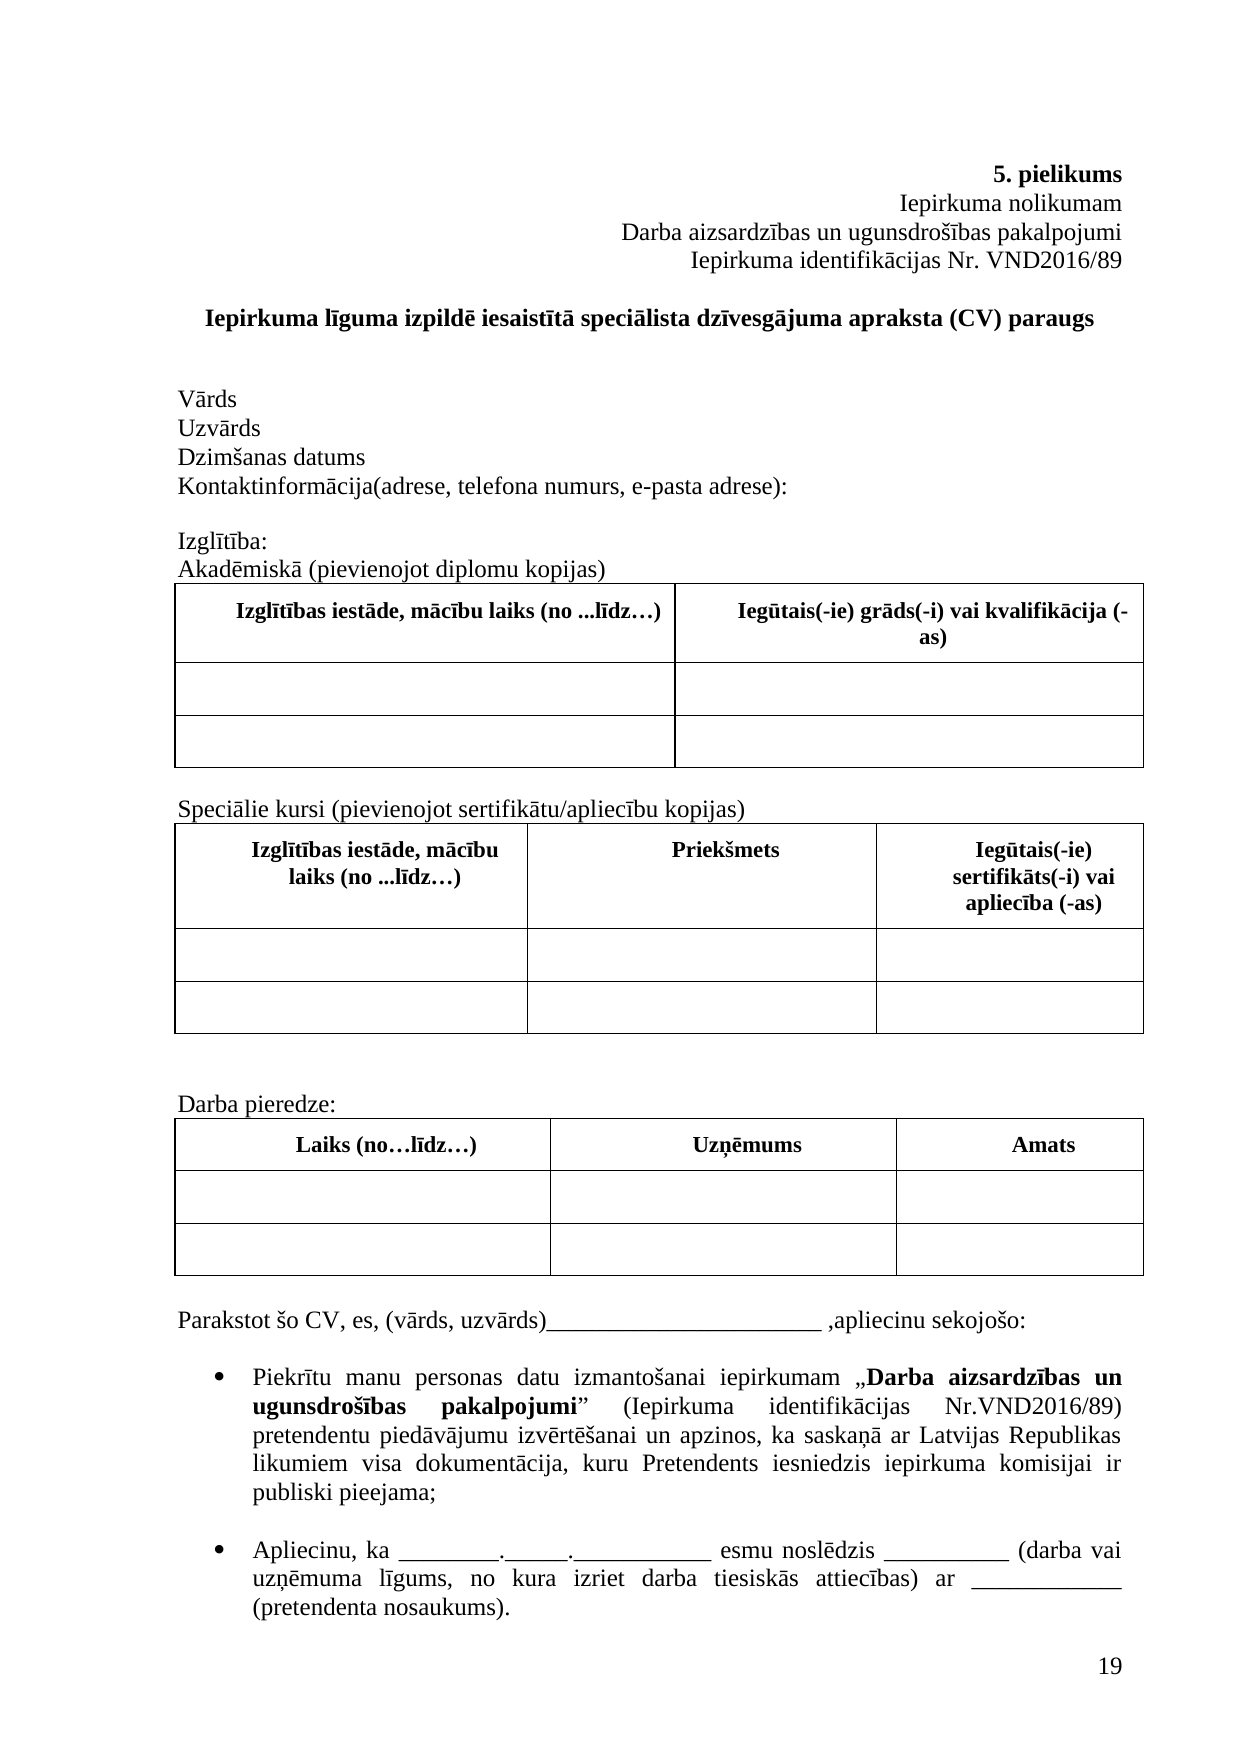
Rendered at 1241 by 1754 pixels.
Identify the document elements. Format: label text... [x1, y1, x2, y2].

table_cell [551, 1224, 896, 1275]
table_header Laiks (no…līdz…) [176, 1119, 550, 1170]
table_cell [897, 1224, 1143, 1275]
text Vārds [177, 384, 1122, 413]
table_cell [176, 982, 527, 1033]
table_header Amats [897, 1119, 1143, 1170]
text Speciālie kursi (pievienojot sertifikātu/apliecību kopijas) [177, 794, 1122, 823]
table_cell [877, 982, 1143, 1033]
table_cell [551, 1171, 896, 1223]
list Piekrītu manu personas datu izmantošanai iepirkumam „Darba aizsardzības un ugunsdrošības pakalpojumi” (Iepirkuma identifikācijas Nr.VND2016/89) pretendentu piedāvājumu izvērtēšanai un apzinos, ka saskaņā ar Latvijas Republikas likumiem visa dokumentācija, kuru Pretendents iesniedzis iepirkuma komisijai ir publiski pieejama; [215, 1362, 1122, 1506]
text Kontaktinformācija(adrese, telefona numurs, e-pasta adrese): [177, 471, 1122, 499]
title Iepirkuma nolikumam [177, 188, 1122, 217]
table_cell [897, 1171, 1143, 1223]
table_cell [528, 929, 876, 981]
title Darba aizsardzības un ugunsdrošības pakalpojumi [177, 217, 1122, 246]
table_header Priekšmets [528, 824, 876, 928]
text Uzvārds [177, 413, 1122, 442]
text Akadēmiskā (pievienojot diplomu kopijas) [177, 554, 1122, 583]
title Iepirkuma līguma izpildē iesaistītā speciālista dzīvesgājuma apraksta (CV) paraugs [177, 303, 1122, 332]
table_cell [676, 716, 1143, 767]
table_header Uzņēmums [551, 1119, 896, 1170]
title 5. pielikums [177, 159, 1122, 188]
title Iepirkuma identifikācijas Nr. VND2016/89 [177, 246, 1122, 274]
text Dzimšanas datums [177, 442, 1122, 471]
table_cell [176, 716, 674, 767]
table_cell [528, 982, 876, 1033]
table_cell [877, 929, 1143, 981]
table_header Izglītības iestāde, mācību laiks (no ...līdz…) [176, 824, 527, 928]
table_cell [676, 663, 1143, 714]
table_cell [176, 663, 674, 714]
text Parakstot šo CV, es, (vārds, uzvārds)______________________ ,apliecinu sekojošo: [177, 1305, 1122, 1333]
table_header Iegūtais(-ie) grāds(-i) vai kvalifikācija (-as) [676, 584, 1143, 662]
table_header Izglītības iestāde, mācību laiks (no ...līdz…) [176, 584, 674, 662]
table_cell [176, 1224, 550, 1275]
text Izglītība: [177, 526, 1122, 554]
table_cell [176, 1171, 550, 1223]
table_cell [176, 929, 527, 981]
list Apliecinu, ka ________._____.___________ esmu noslēdzis __________ (darba vai uzņēmuma līgums, no kura izriet darba tiesiskās attiecības) ar ____________ (pretendenta nosaukums). [215, 1535, 1122, 1621]
text Darba pieredze: [177, 1089, 1122, 1118]
table_header Iegūtais(-ie) sertifikāts(-i) vai apliecība (-as) [877, 824, 1143, 928]
